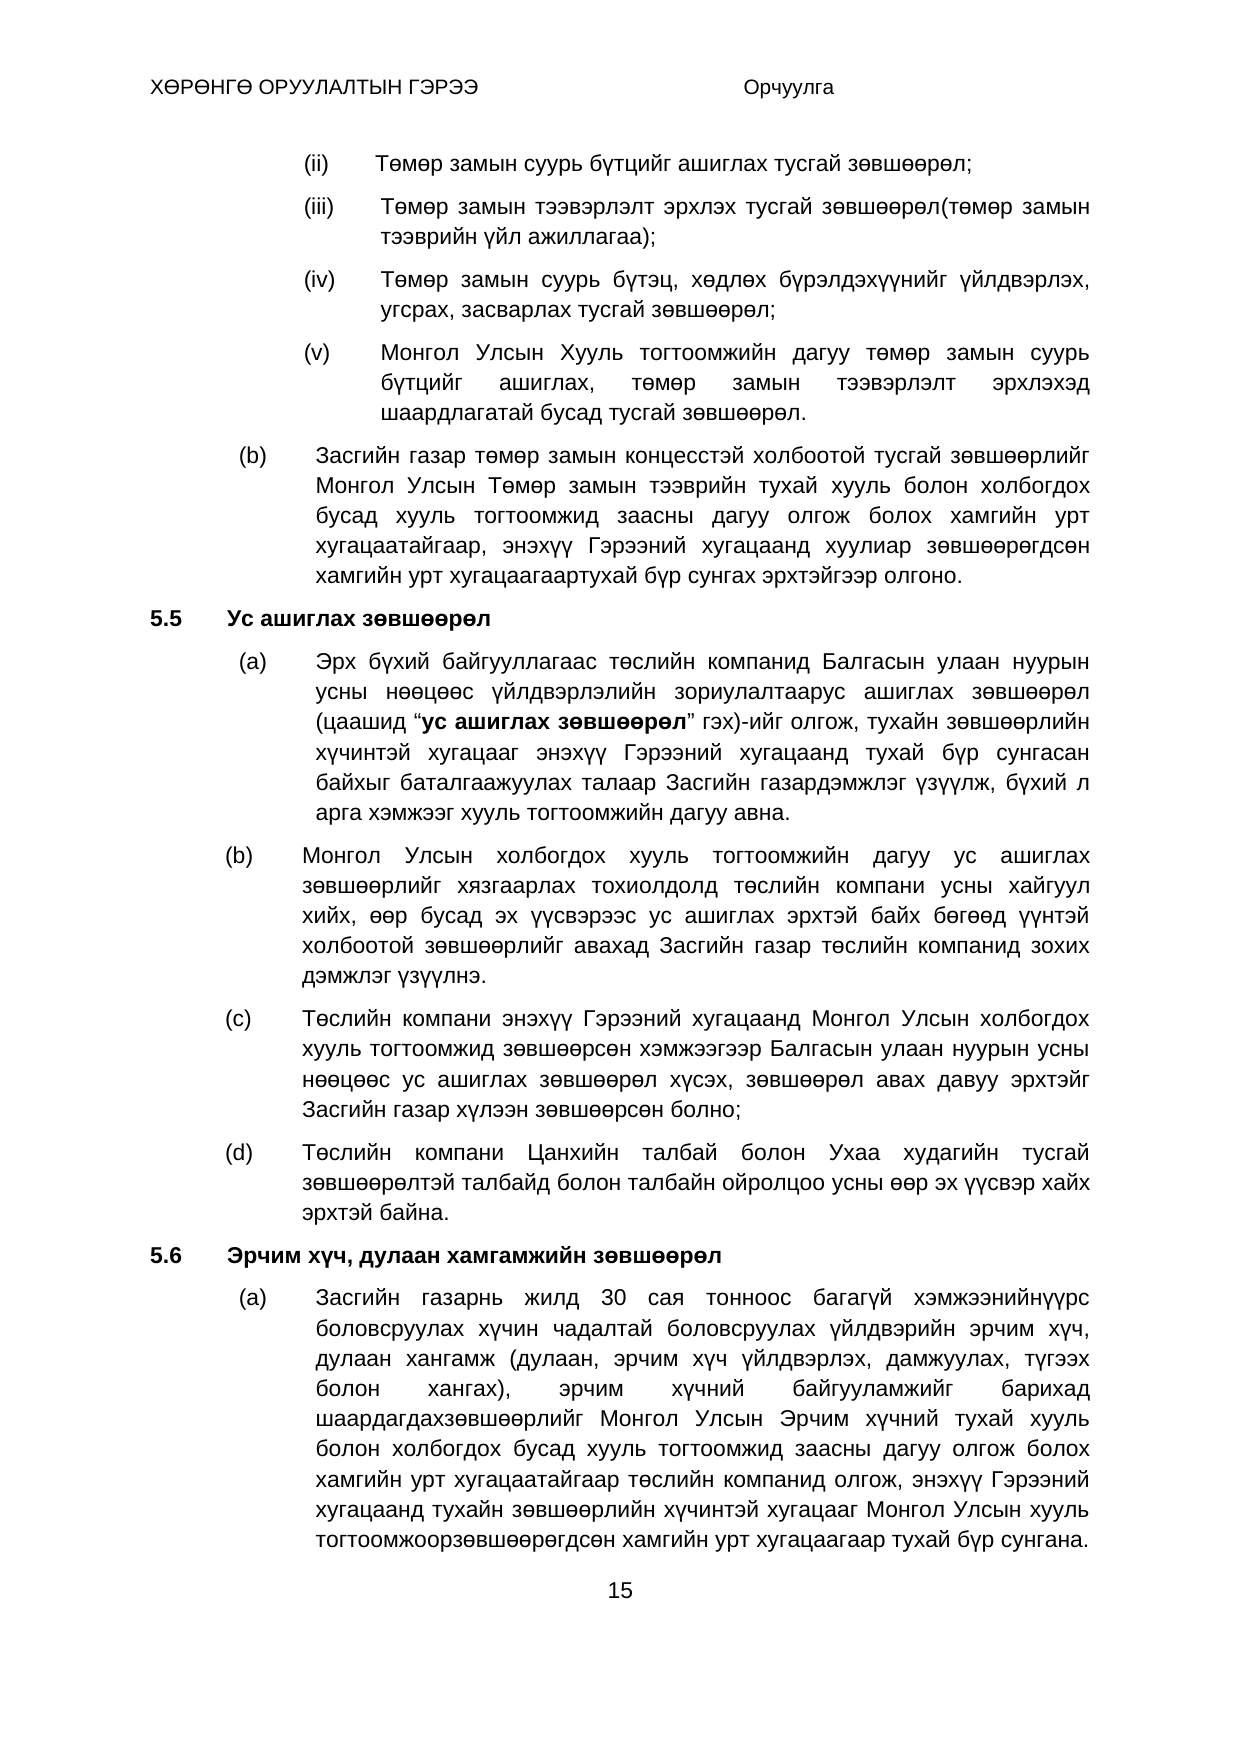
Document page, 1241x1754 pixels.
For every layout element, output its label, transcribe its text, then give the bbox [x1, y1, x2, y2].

subtitle Төмөр замын суурь бүтэц, хөдлөх бүрэлдэхүүнийг үйлдвэрлэх, угсрах, засварлах тусгай зөвшөөрөл; [303, 266, 1090, 322]
subtitle Монгол Улсын Хууль тогтоомжийн дагуу төмөр замын суурь бүтцийг ашиглах, төмөр замын тээвэрлэлт эрхлэхэд шаардлагатай бусад тусгай зөвшөөрөл. [303, 338, 1090, 425]
subtitle Төмөр замын суурь бүтцийг ашиглах тусгай зөвшөөрөл; [303, 150, 1090, 176]
list Монгол Улсын холбогдох хууль тогтоомжийн дагуу ус ашиглах зөвшөөрлийг хязгаарлах тохиолдолд төслийн компани усны хайгуул хийх, өөр бусад эх үүсвэрээс ус ашиглах эрхтэй байх бөгөөд үүнтэй холбоотой зөвшөөрлийг авахад Засгийн газар төслийн компанид зохих дэмжлэг үзүүлнэ. [225, 842, 1090, 989]
list Төслийн компани Цанхийн талбай болон Ухаа худагийн тусгай зөвшөөрөлтэй талбайд болон талбайн ойролцоо усны өөр эх үүсвэр хайх эрхтэй байна. [225, 1138, 1090, 1225]
subtitle Засгийн газар төмөр замын концесстэй холбоотой тусгай зөвшөөрлийг Монгол Улсын Төмөр замын тээврийн тухай хууль болон холбогдох бусад хууль тогтоомжид заасны дагуу олгож болох хамгийн урт хугацаатайгаар, энэхүү Гэрээний хугацаанд хуулиар зөвшөөрөгдсөн хамгийн урт хугацаагаартухай бүр сунгах эрхтэйгээр олгоно. [239, 442, 1090, 589]
list Төслийн компани энэхүү Гэрээний хугацаанд Монгол Улсын холбогдох хууль тогтоомжид зөвшөөрсөн хэмжээгээр Балгасын улаан нуурын усны нөөцөөс ус ашиглах зөвшөөрөл хүсэх, зөвшөөрөл авах давуу эрхтэйг Засгийн газар хүлээн зөвшөөрсөн болно; [225, 1005, 1090, 1122]
subtitle Ус ашиглах зөвшөөрөл [150, 605, 1090, 632]
list Засгийн газарнь жилд 30 сая тонноос багагүй хэмжээнийнүүрс боловсруулах хүчин чадалтай боловсруулах үйлдвэрийн эрчим хүч, дулаан хангамж (дулаан, эрчим хүч үйлдвэрлэх, дамжуулах, түгээх болон хангах), эрчим хүчний байгууламжийг барихад шаардагдахзөвшөөрлийг Монгол Улсын Эрчим хүчний тухай хууль болон холбогдох бусад хууль тогтоомжид заасны дагуу олгож болох хамгийн урт хугацаатайгаар төслийн компанид олгож, энэхүү Гэрээний хугацаанд тухайн зөвшөөрлийн хүчинтэй хугацааг Монгол Улсын хууль тогтоомжоорзөвшөөрөгдсөн хамгийн урт хугацаагаар тухай бүр сунгана. [239, 1284, 1090, 1552]
subtitle Төмөр замын тээвэрлэлт эрхлэх тусгай зөвшөөрөл(төмөр замын тээврийн үйл ажиллагаа); [303, 193, 1090, 249]
list Эрх бүхий байгууллагаас төслийн компанид Балгасын улаан нуурын усны нөөцөөс үйлдвэрлэлийн зориулалтаарус ашиглах зөвшөөрөл (цаашид “ус ашиглах зөвшөөрөл” гэх)-ийг олгож, тухайн зөвшөөрлийн хүчинтэй хугацааг энэхүү Гэрээний хугацаанд тухай бүр сунгасан байхыг баталгаажуулах талаар Засгийн газардэмжлэг үзүүлж, бүхий л арга хэмжээг хууль тогтоомжийн дагуу авна. [239, 648, 1090, 825]
subtitle Эрчим хүч, дулаан хамгамжийн зөвшөөрөл [150, 1242, 1090, 1268]
